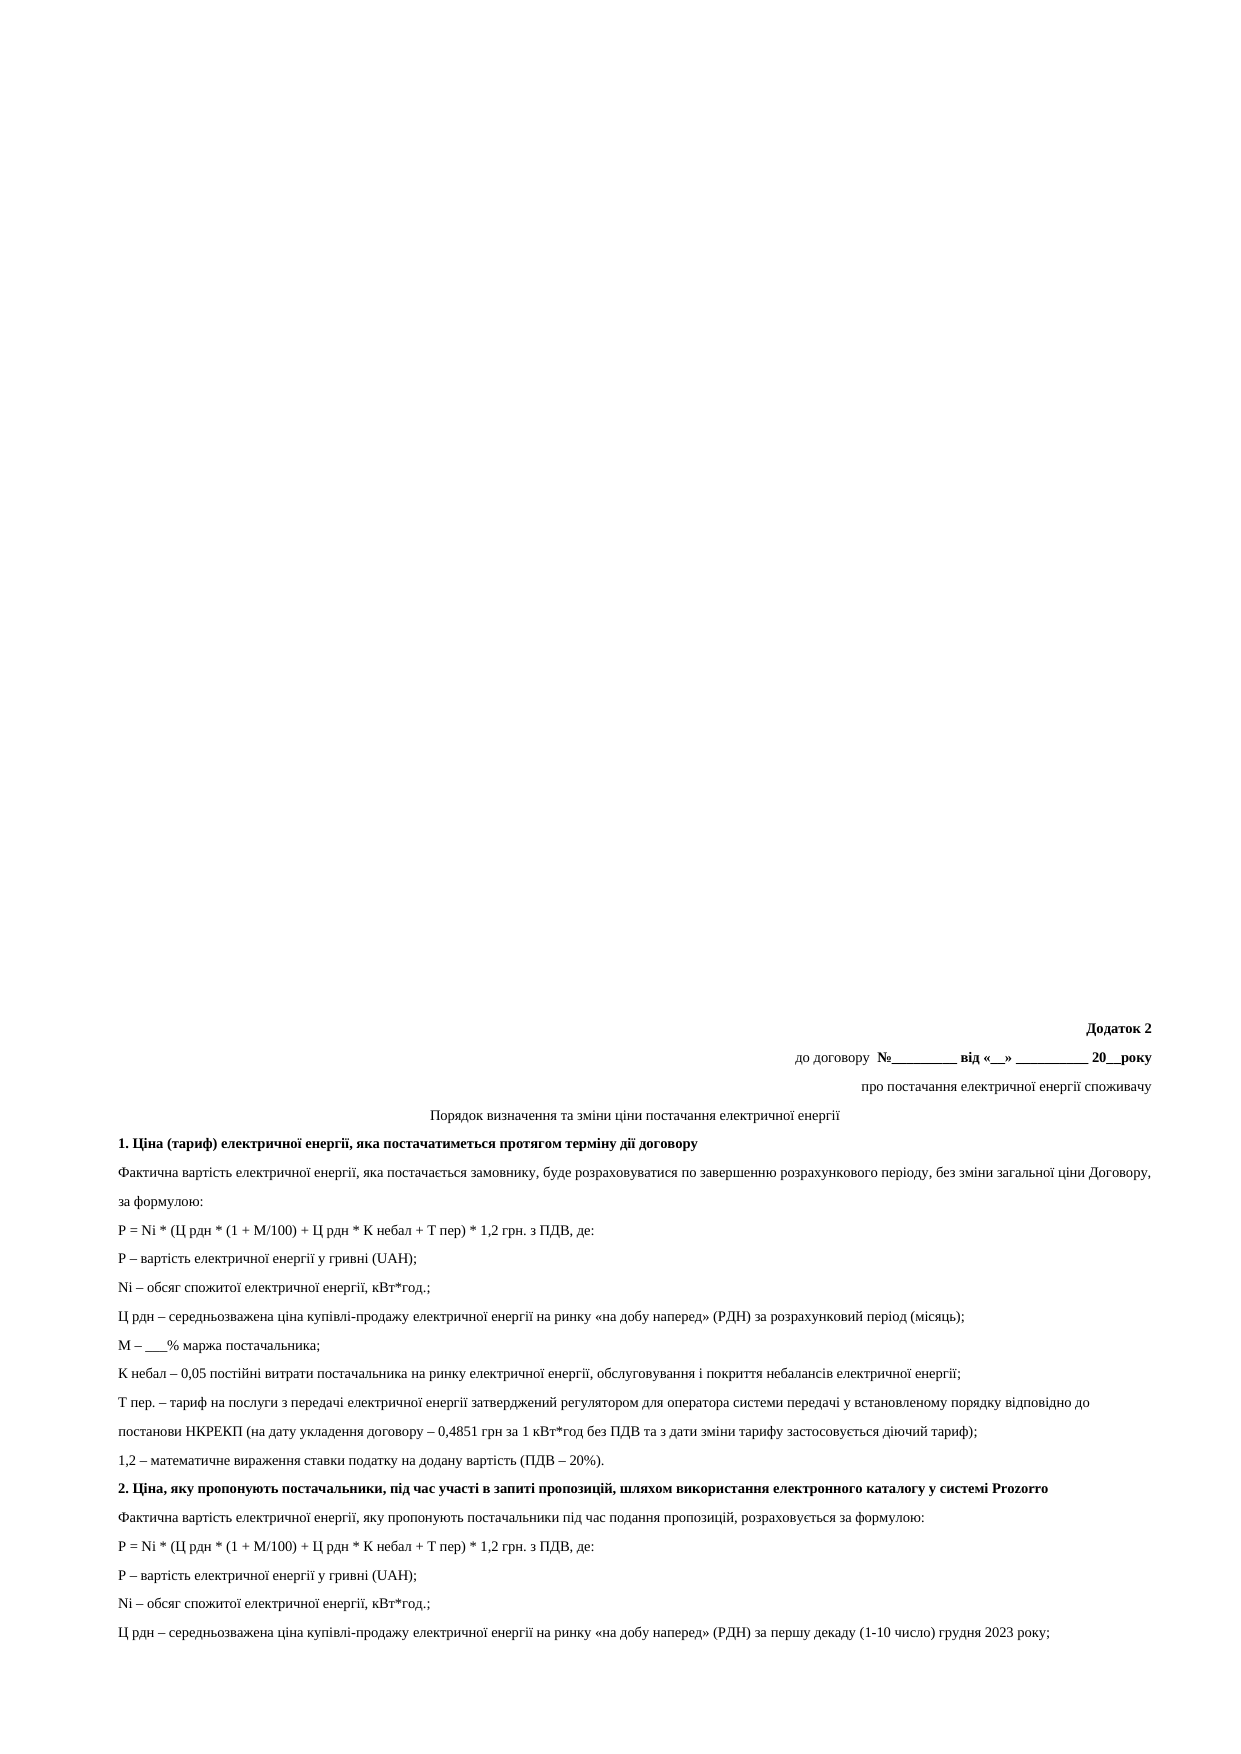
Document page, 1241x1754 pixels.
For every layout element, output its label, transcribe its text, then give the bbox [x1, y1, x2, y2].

text Фактична вартість електричної енергії, яка постачається замовнику, буде розраховуватися по завершенню розрахункового періоду, без зміни загальної ціни Договору, за формулою: [118, 1152, 1152, 1209]
text 1,2 – математичне вираження ставки податку на додану вартість (ПДВ – 20%). [118, 1439, 1152, 1468]
text Р = Ni * (Ц рдн * (1 + М/100) + Ц рдн * К небал + Т пер) * 1,2 грн. з ПДВ, де: [118, 1526, 1152, 1554]
text 2. Ціна, яку пропонують постачальники, під час участі в запиті пропозицій, шляхом використання електронного каталогу у системі Prozorro [118, 1468, 1152, 1497]
text Р = Ni * (Ц рдн * (1 + М/100) + Ц рдн * К небал + Т пер) * 1,2 грн. з ПДВ, де: [118, 1209, 1152, 1238]
text Порядок визначення та зміни ціни постачання електричної енергії [118, 1094, 1152, 1123]
text Ц рдн – середньозважена ціна купівлі-продажу електричної енергії на ринку «на добу наперед» (РДН) за розрахунковий період (місяць); [118, 1296, 1152, 1324]
text 1. Ціна (тариф) електричної енергії, яка постачатиметься протягом терміну дії договору [118, 1123, 1152, 1152]
text про постачання електричної енергії споживачу [118, 1065, 1152, 1094]
text Додаток 2 [118, 1008, 1152, 1037]
text Р – вартість електричної енергії у гривні (UAH); [118, 1554, 1152, 1583]
text Ц рдн – середньозважена ціна купівлі-продажу електричної енергії на ринку «на добу наперед» (РДН) за першу декаду (1-10 число) грудня 2023 року; [118, 1612, 1152, 1641]
text К небал – 0,05 постійні витрати постачальника на ринку електричної енергії, обслуговування і покриття небалансів електричної енергії; [118, 1353, 1152, 1382]
text Р – вартість електричної енергії у гривні (UAH); [118, 1238, 1152, 1267]
text Фактична вартість електричної енергії, яку пропонують постачальники під час подання пропозицій, розраховується за формулою: [118, 1497, 1152, 1526]
text Ni – обсяг спожитої електричної енергії, кВт*год.; [118, 1583, 1152, 1612]
text Ni – обсяг спожитої електричної енергії, кВт*год.; [118, 1267, 1152, 1296]
text до договору №_________ від «__» __________ 20__року [118, 1037, 1152, 1065]
text М – ___% маржа постачальника; [118, 1324, 1152, 1353]
text Т пер. – тариф на послуги з передачі електричної енергії затверджений регулятором для оператора системи передачі у встановленому порядку відповідно до постанови НКРЕКП (на дату укладення договору – 0,4851 грн за 1 кВт*год без ПДВ та з дати зміни тарифу застосовується діючий тариф); [118, 1382, 1152, 1439]
